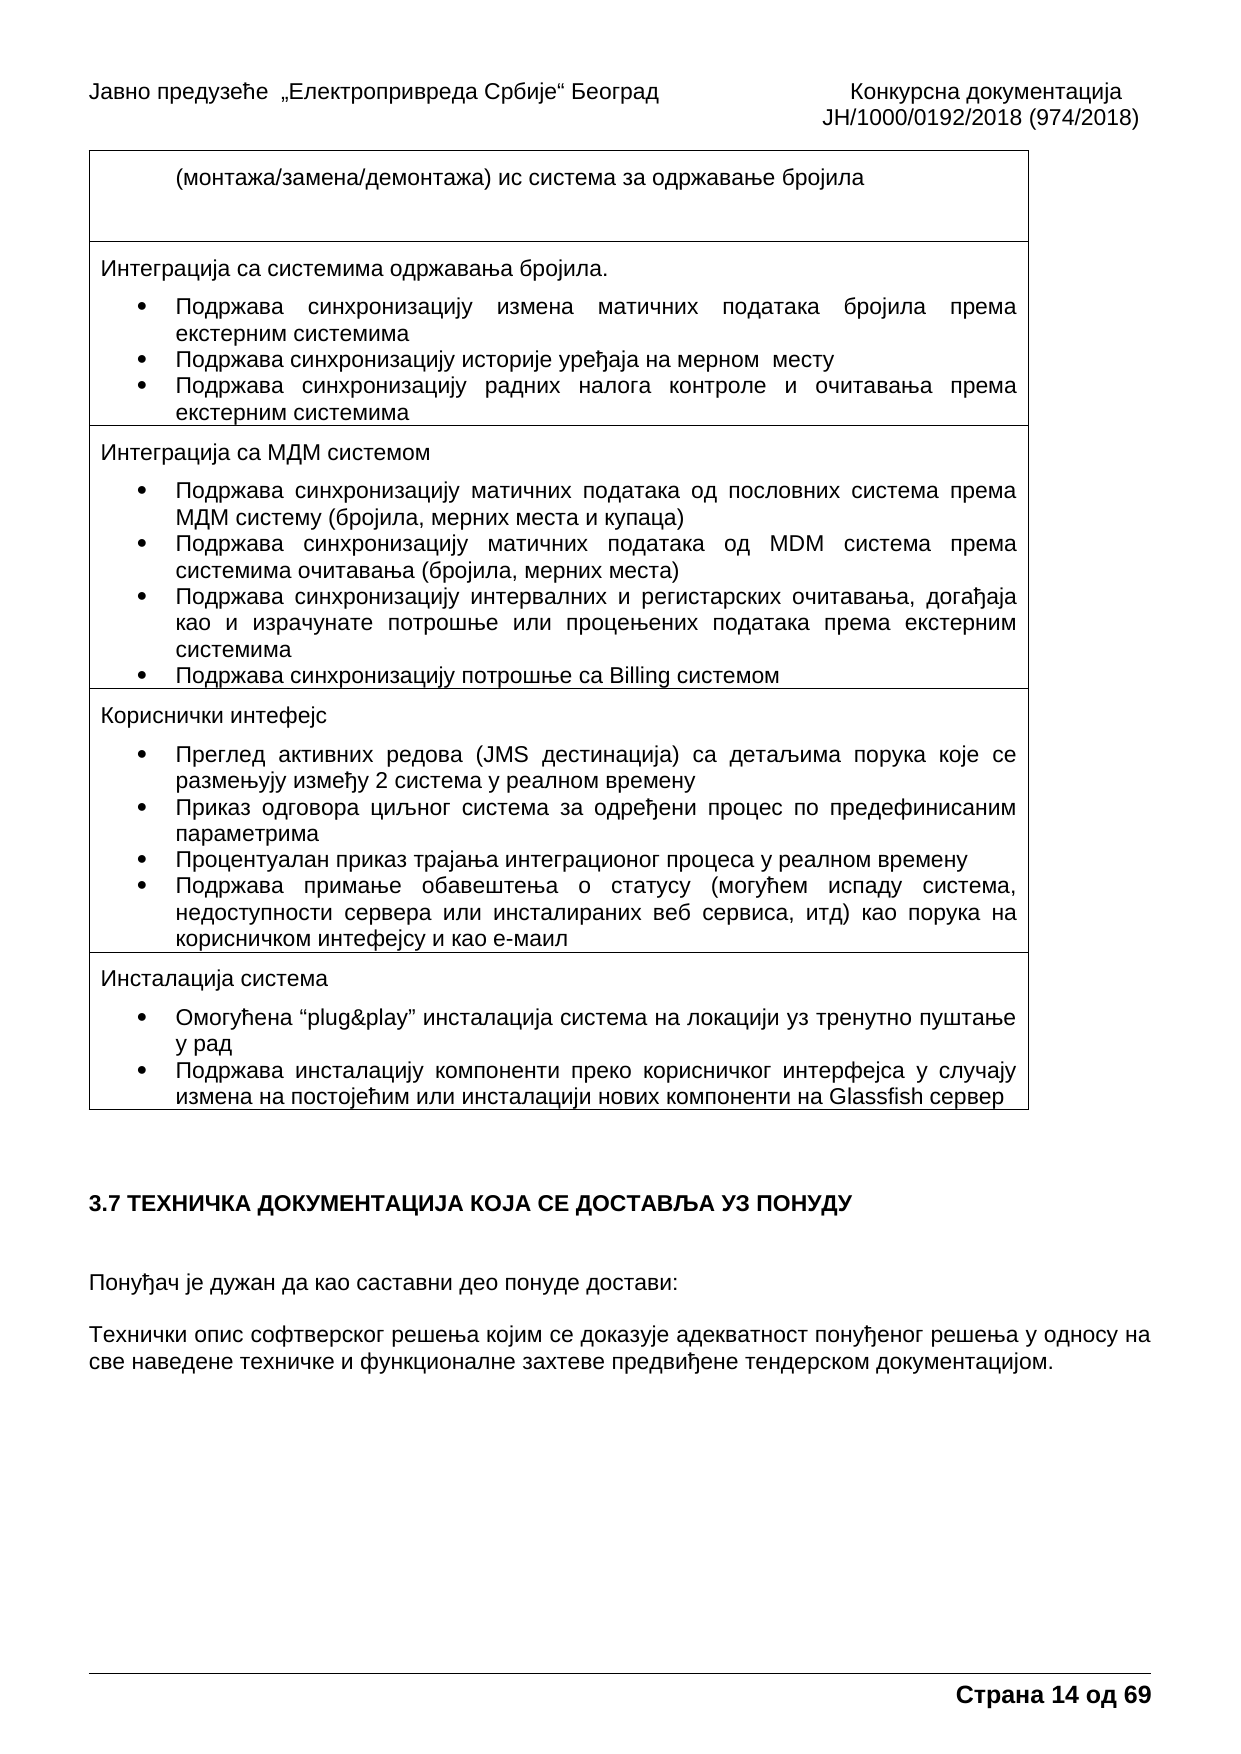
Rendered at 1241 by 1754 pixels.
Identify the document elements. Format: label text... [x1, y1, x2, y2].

table_cell Интеграција са системима одржавања бројила. Подржава синхронизацију измена матичних података бројила према екстерним системима Подржава синхронизацију историје уређаја на мерном месту Подржава синхронизацију радних налога контроле и очитавања према екстерним системима [90, 242, 1028, 425]
text Технички опис софтверског решења којим се доказује адекватност понуђеног решења у односу на све наведене техничке и функционалне захтеве предвиђене тендерском документацијом. [89, 1321, 1151, 1374]
table_cell Интеграција са МДМ системом Подржава синхронизацију матичних података од пословних система према МДМ систему (бројила, мерних места и купаца) Подржава синхронизацију матичних података од MDM система према системима очитавања (бројила, мерних места) Подржава синхронизацију интервалних и регистарских очитавања, догађаја као и израчунате потрошње или процењених података према екстерним системима Подржава синхронизацију потрошње са Billing системом [90, 426, 1028, 688]
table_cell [90, 151, 1028, 241]
text 3.7 ТЕХНИЧКА ДОКУМЕНТАЦИЈА КОЈА СЕ ДОСТАВЉА УЗ ПОНУДУ [89, 1189, 1151, 1216]
table_cell Кориснички интефејс Преглед активних редова (JMS дестинација) са детаљима порука које се размењују између 2 система у реалном времену Приказ одговора циљног система за одређени процес по предефинисаним параметрима Процентуалан приказ трајања интеграционог процеса у реалном времену Подржава примање обавештења о статусу (могућем испаду система, недоступности сервера или инсталираних веб сервиса, итд) као порука на корисничком интефејсу и као е-маил [90, 689, 1028, 952]
text Понуђач је дужан да као саставни део понуде достави: [89, 1268, 1151, 1295]
table_cell Инсталација система Омогућена “plug&play” инсталација система на локацији уз тренутно пуштање у рад Подржава инсталацију компоненти преко корисничког интерфејса у случају измена на постојећим или инсталацији нових компоненти на Glassfish сервер [90, 953, 1028, 1109]
